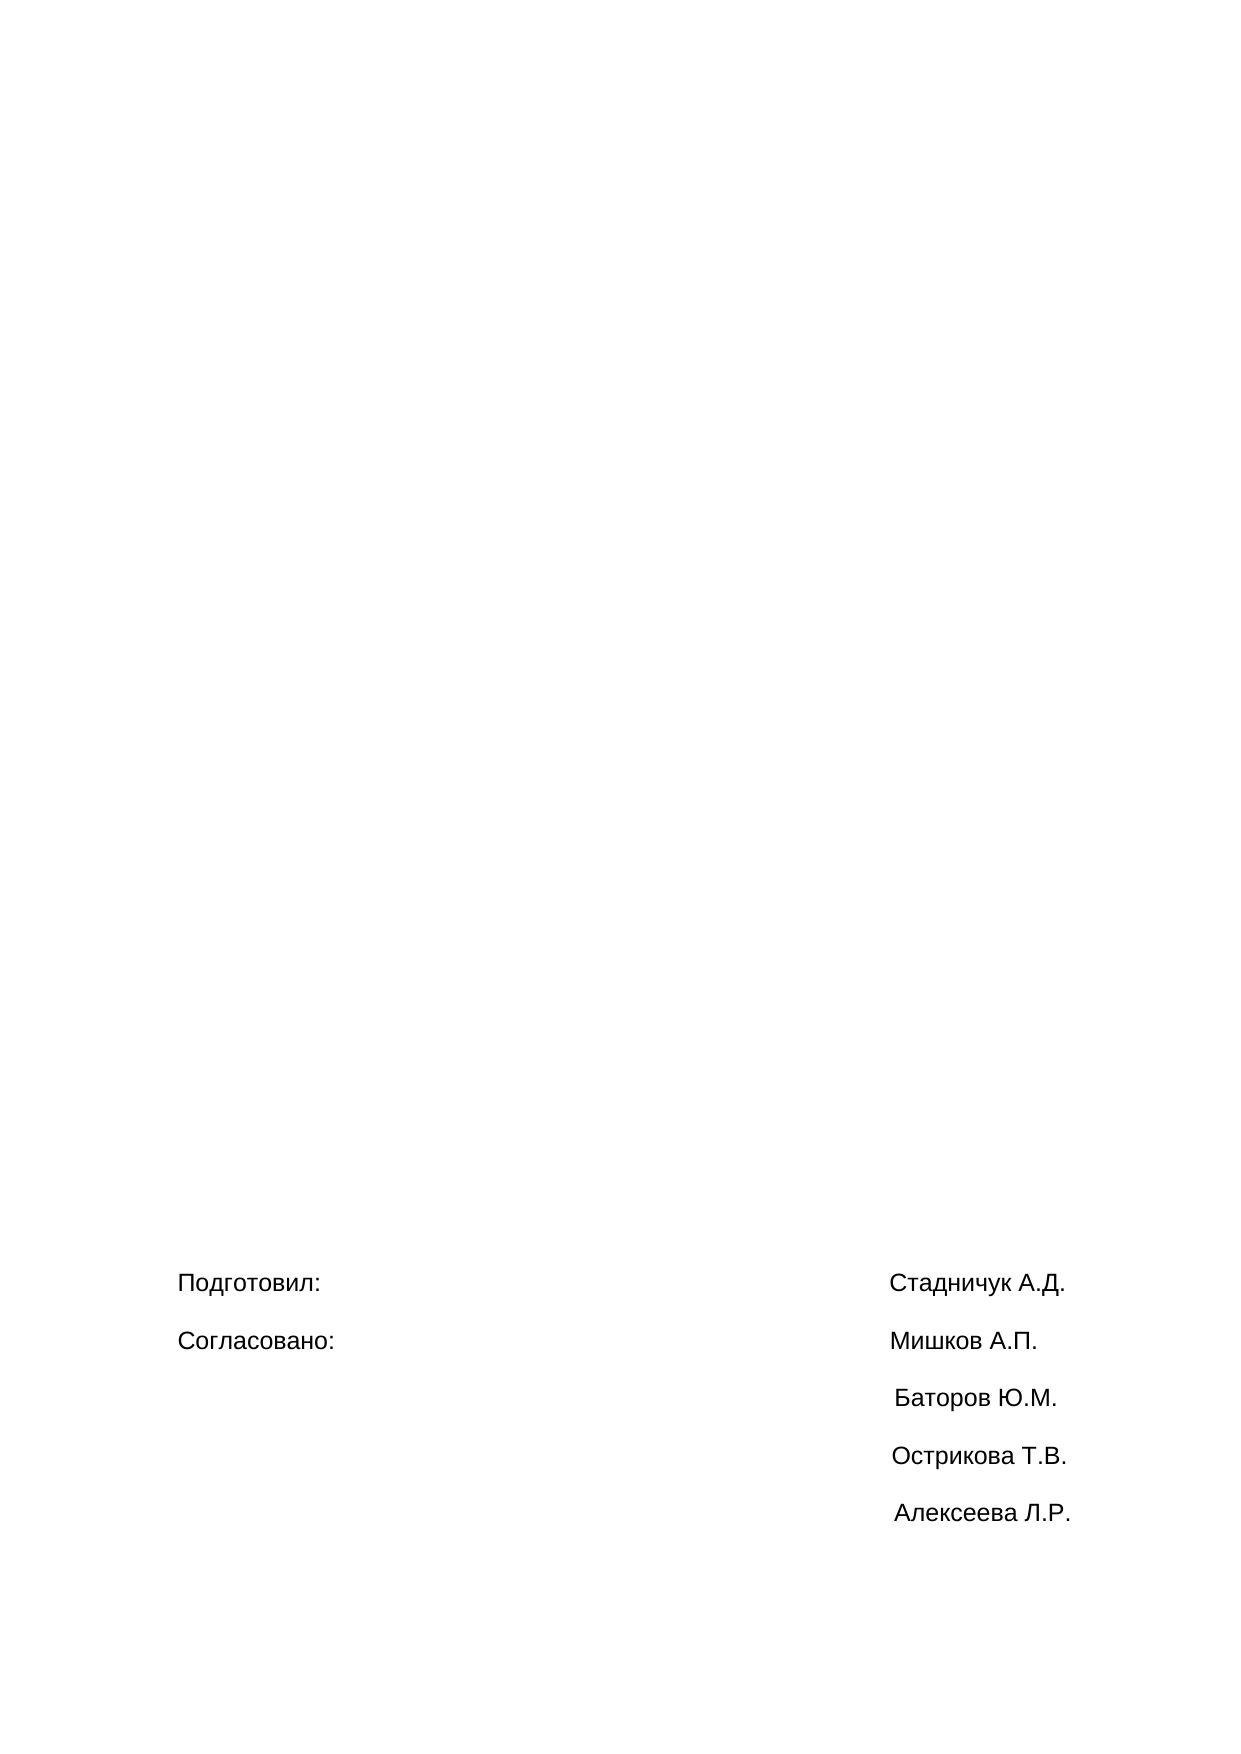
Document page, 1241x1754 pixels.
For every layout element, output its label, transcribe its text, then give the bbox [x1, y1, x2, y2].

text Алексеева Л.Р. [177, 1498, 1152, 1527]
text Подготовил: Стадничук А.Д. [177, 1268, 1152, 1297]
text Согласовано: Мишков А.П. [177, 1326, 1152, 1354]
text Острикова Т.В. [177, 1441, 1152, 1469]
text Баторов Ю.М. [177, 1383, 1152, 1412]
